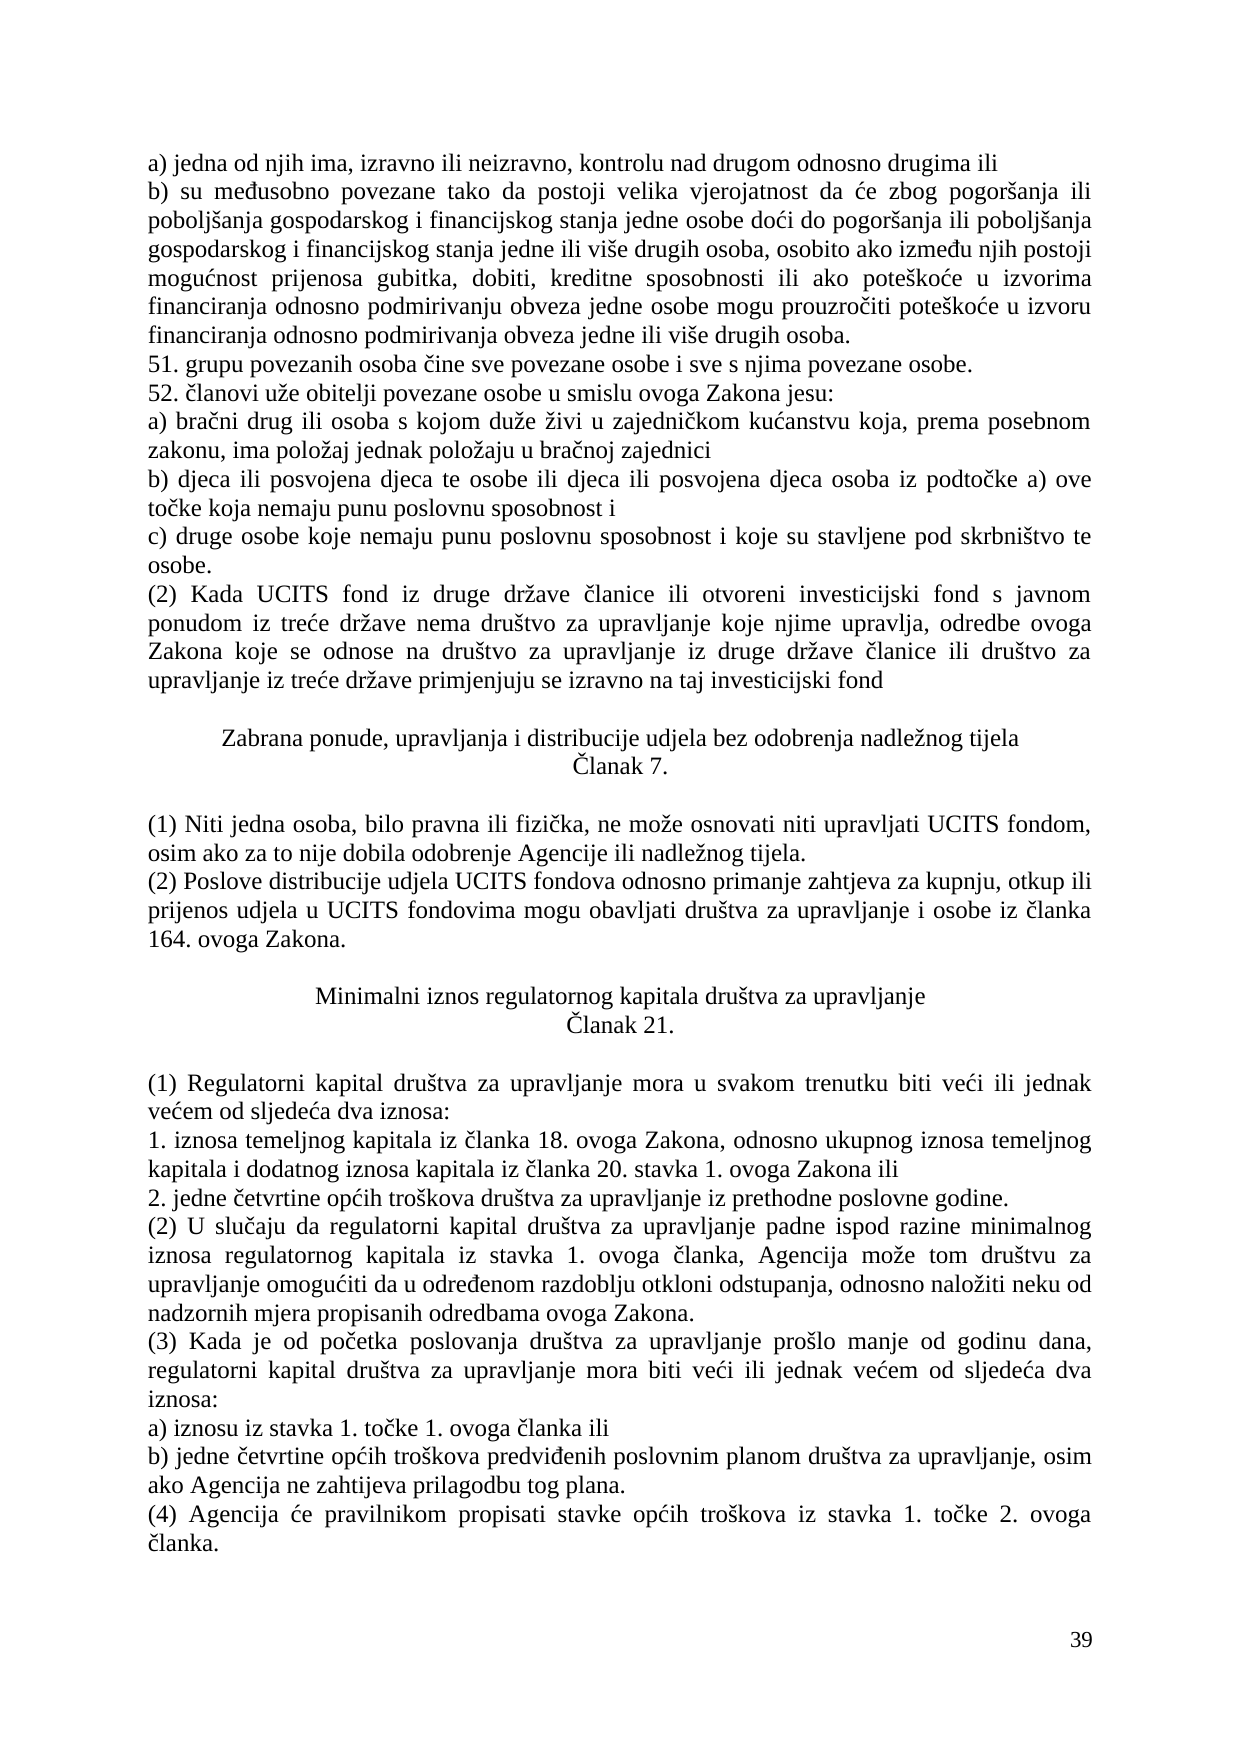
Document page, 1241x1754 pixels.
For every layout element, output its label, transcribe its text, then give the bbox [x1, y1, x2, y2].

text a) iznosu iz stavka 1. točke 1. ovoga članka ili [148, 1413, 1093, 1441]
text (1) Regulatorni kapital društva za upravljanje mora u svakom trenutku biti veći ili jednak većem od sljedeća dva iznosa: [148, 1068, 1093, 1125]
text Zabrana ponude, upravljanja i distribucije udjela bez odobrenja nadležnog tijela [148, 723, 1093, 751]
text Članak 21. [148, 1010, 1093, 1039]
text 2. jedne četvrtine općih troškova društva za upravljanje iz prethodne poslovne godine. [148, 1183, 1093, 1211]
text Članak 7. [148, 751, 1093, 780]
text 1. iznosa temeljnog kapitala iz članka 18. ovoga Zakona, odnosno ukupnog iznosa temeljnog kapitala i dodatnog iznosa kapitala iz članka 20. stavka 1. ovoga Zakona ili [148, 1125, 1093, 1183]
text Minimalni iznos regulatornog kapitala društva za upravljanje [148, 981, 1093, 1010]
text (2) Poslove distribucije udjela UCITS fondova odnosno primanje zahtjeva za kupnju, otkup ili prijenos udjela u UCITS fondovima mogu obavljati društva za upravljanje i osobe iz članka 164. ovoga Zakona. [148, 866, 1093, 953]
text b) djeca ili posvojena djeca te osobe ili djeca ili posvojena djeca osoba iz podtočke a) ove točke koja nemaju punu poslovnu sposobnost i [148, 464, 1093, 521]
text a) jedna od njih ima, izravno ili neizravno, kontrolu nad drugom odnosno drugima ili [148, 148, 1093, 176]
text c) druge osobe koje nemaju punu poslovnu sposobnost i koje su stavljene pod skrbništvo te osobe. [148, 521, 1093, 579]
text (4) Agencija će pravilnikom propisati stavke općih troškova iz stavka 1. točke 2. ovoga članka. [148, 1499, 1093, 1556]
text 51. grupu povezanih osoba čine sve povezane osobe i sve s njima povezane osobe. [148, 349, 1093, 378]
text (3) Kada je od početka poslovanja društva za upravljanje prošlo manje od godinu dana, regulatorni kapital društva za upravljanje mora biti veći ili jednak većem od sljedeća dva iznosa: [148, 1326, 1093, 1413]
text (2) Kada UCITS fond iz druge države članice ili otvoreni investicijski fond s javnom ponudom iz treće države nema društvo za upravljanje koje njime upravlja, odredbe ovoga Zakona koje se odnose na društvo za upravljanje iz druge države članice ili društvo za upravljanje iz treće države primjenjuju se izravno na taj investicijski fond [148, 579, 1093, 694]
text (2) U slučaju da regulatorni kapital društva za upravljanje padne ispod razine minimalnog iznosa regulatornog kapitala iz stavka 1. ovoga članka, Agencija može tom društvu za upravljanje omogućiti da u određenom razdoblju otkloni odstupanja, odnosno naložiti neku od nadzornih mjera propisanih odredbama ovoga Zakona. [148, 1211, 1093, 1326]
text b) su međusobno povezane tako da postoji velika vjerojatnost da će zbog pogoršanja ili poboljšanja gospodarskog i financijskog stanja jedne osobe doći do pogoršanja ili poboljšanja gospodarskog i financijskog stanja jedne ili više drugih osoba, osobito ako između njih postoji mogućnost prijenosa gubitka, dobiti, kreditne sposobnosti ili ako poteškoće u izvorima financiranja odnosno podmirivanju obveza jedne osobe mogu prouzročiti poteškoće u izvoru financiranja odnosno podmirivanja obveza jedne ili više drugih osoba. [148, 176, 1093, 349]
text a) bračni drug ili osoba s kojom duže živi u zajedničkom kućanstvu koja, prema posebnom zakonu, ima položaj jednak položaju u bračnoj zajednici [148, 406, 1093, 464]
text (1) Niti jedna osoba, bilo pravna ili fizička, ne može osnovati niti upravljati UCITS fondom, osim ako za to nije dobila odobrenje Agencije ili nadležnog tijela. [148, 809, 1093, 866]
text b) jedne četvrtine općih troškova predviđenih poslovnim planom društva za upravljanje, osim ako Agencija ne zahtijeva prilagodbu tog plana. [148, 1441, 1093, 1499]
text 52. članovi uže obitelji povezane osobe u smislu ovoga Zakona jesu: [148, 378, 1093, 406]
